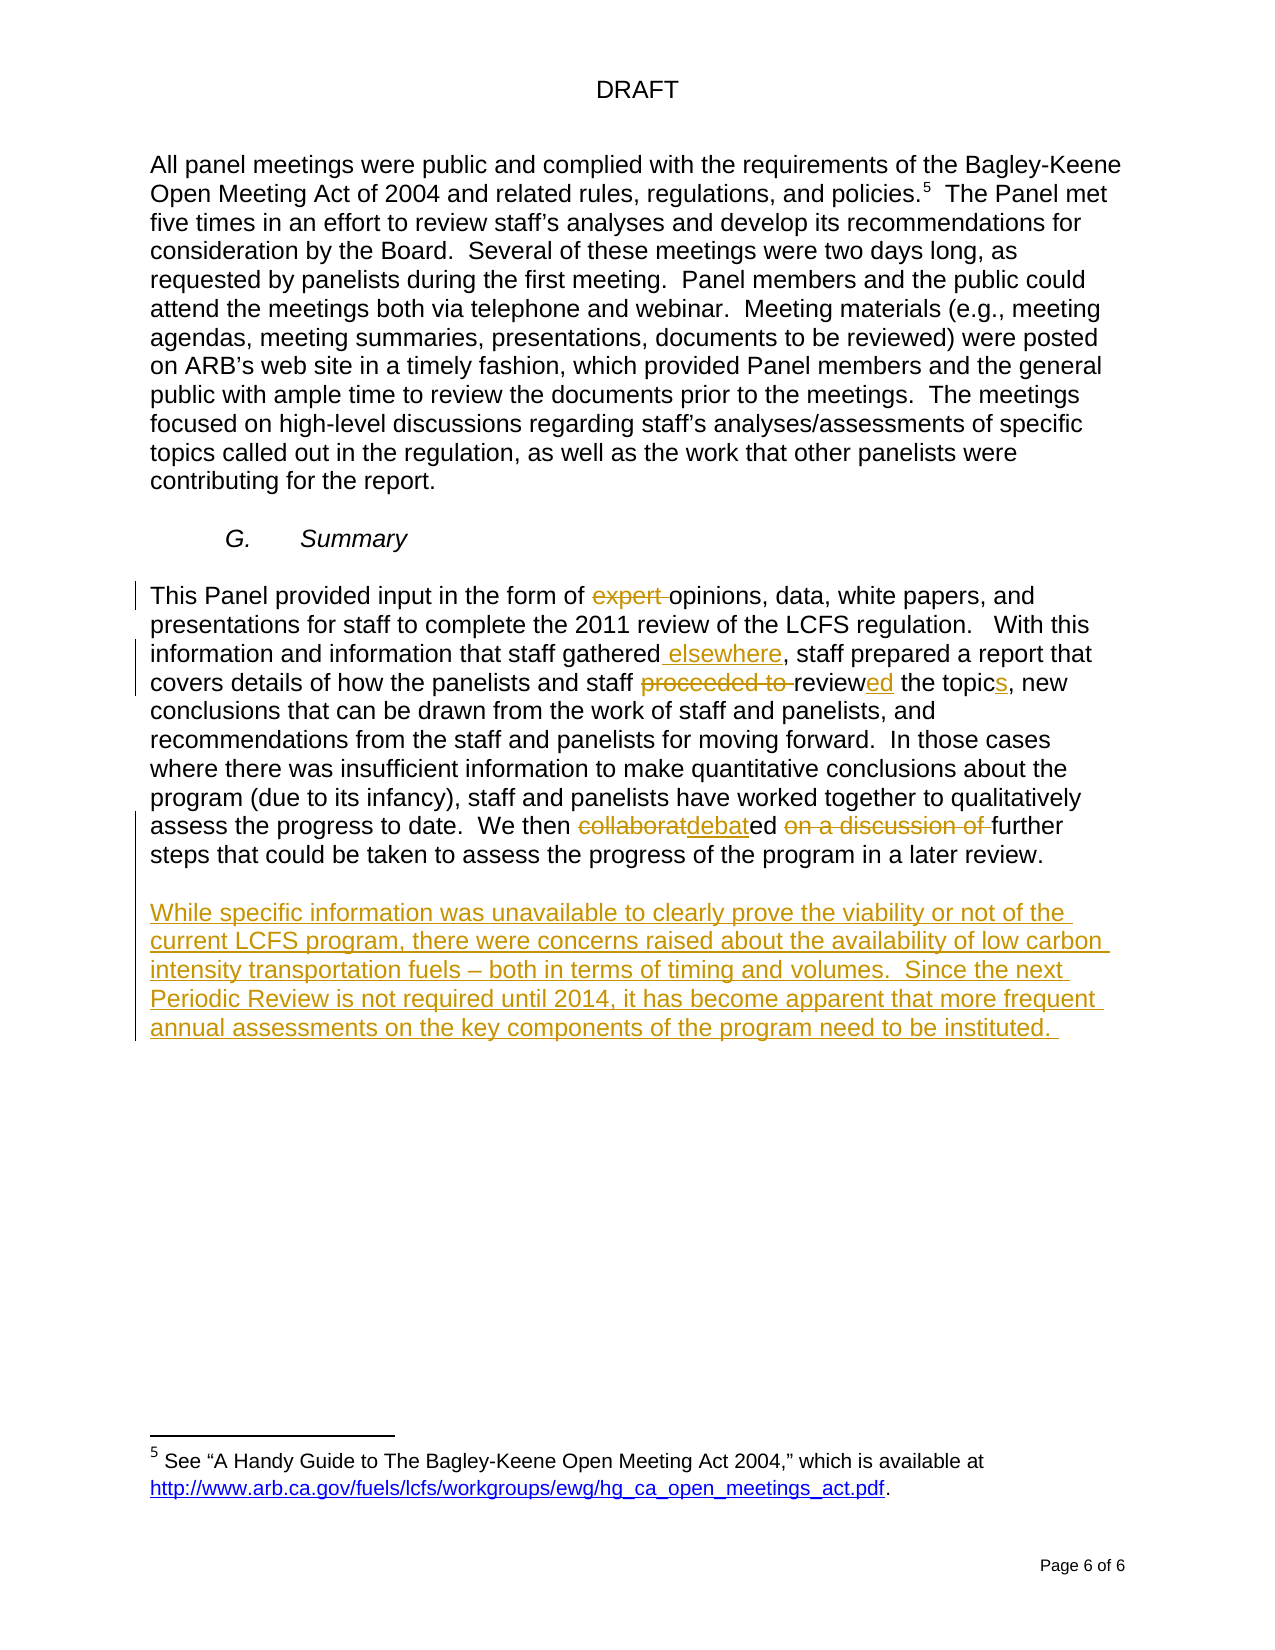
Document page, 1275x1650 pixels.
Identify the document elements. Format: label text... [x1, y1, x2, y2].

subtitle G. Summary [150, 524, 1125, 552]
text This Panel provided input in the form of opinions, data, white papers, and presentations for staff to complete the 2011 review of the LCFS regulation. With this information and information that staff gathered, staff prepared a report that covers details of how the panelists and staff review the topic, new conclusions that can be drawn from the work of staff and panelists, and recommendations from the staff and panelists for moving forward. In those cases where there was insufficient information to make quantitative conclusions about the program (due to its infancy), staff and panelists have worked together to qualitatively assess the progress to date. We then ed further steps that could be taken to assess the progress of the program in a later review. [150, 581, 1125, 869]
text All panel meetings were public and complied with the requirements of the Bagley-Keene Open Meeting Act of 2004 and related rules, regulations, and policies. The Panel met five times in an effort to review staff’s analyses and develop its recommendations for consideration by the Board. Several of these meetings were two days long, as requested by panelists during the first meeting. Panel members and the public could attend the meetings both via telephone and webinar. Meeting materials (e.g., meeting agendas, meeting summaries, presentations, documents to be reviewed) were posted on ARB’s web site in a timely fashion, which provided Panel members and the general public with ample time to review the documents prior to the meetings. The meetings focused on high-level discussions regarding staff’s analyses/assessments of specific topics called out in the regulation, as well as the work that other panelists were contributing for the report. [150, 150, 1125, 495]
